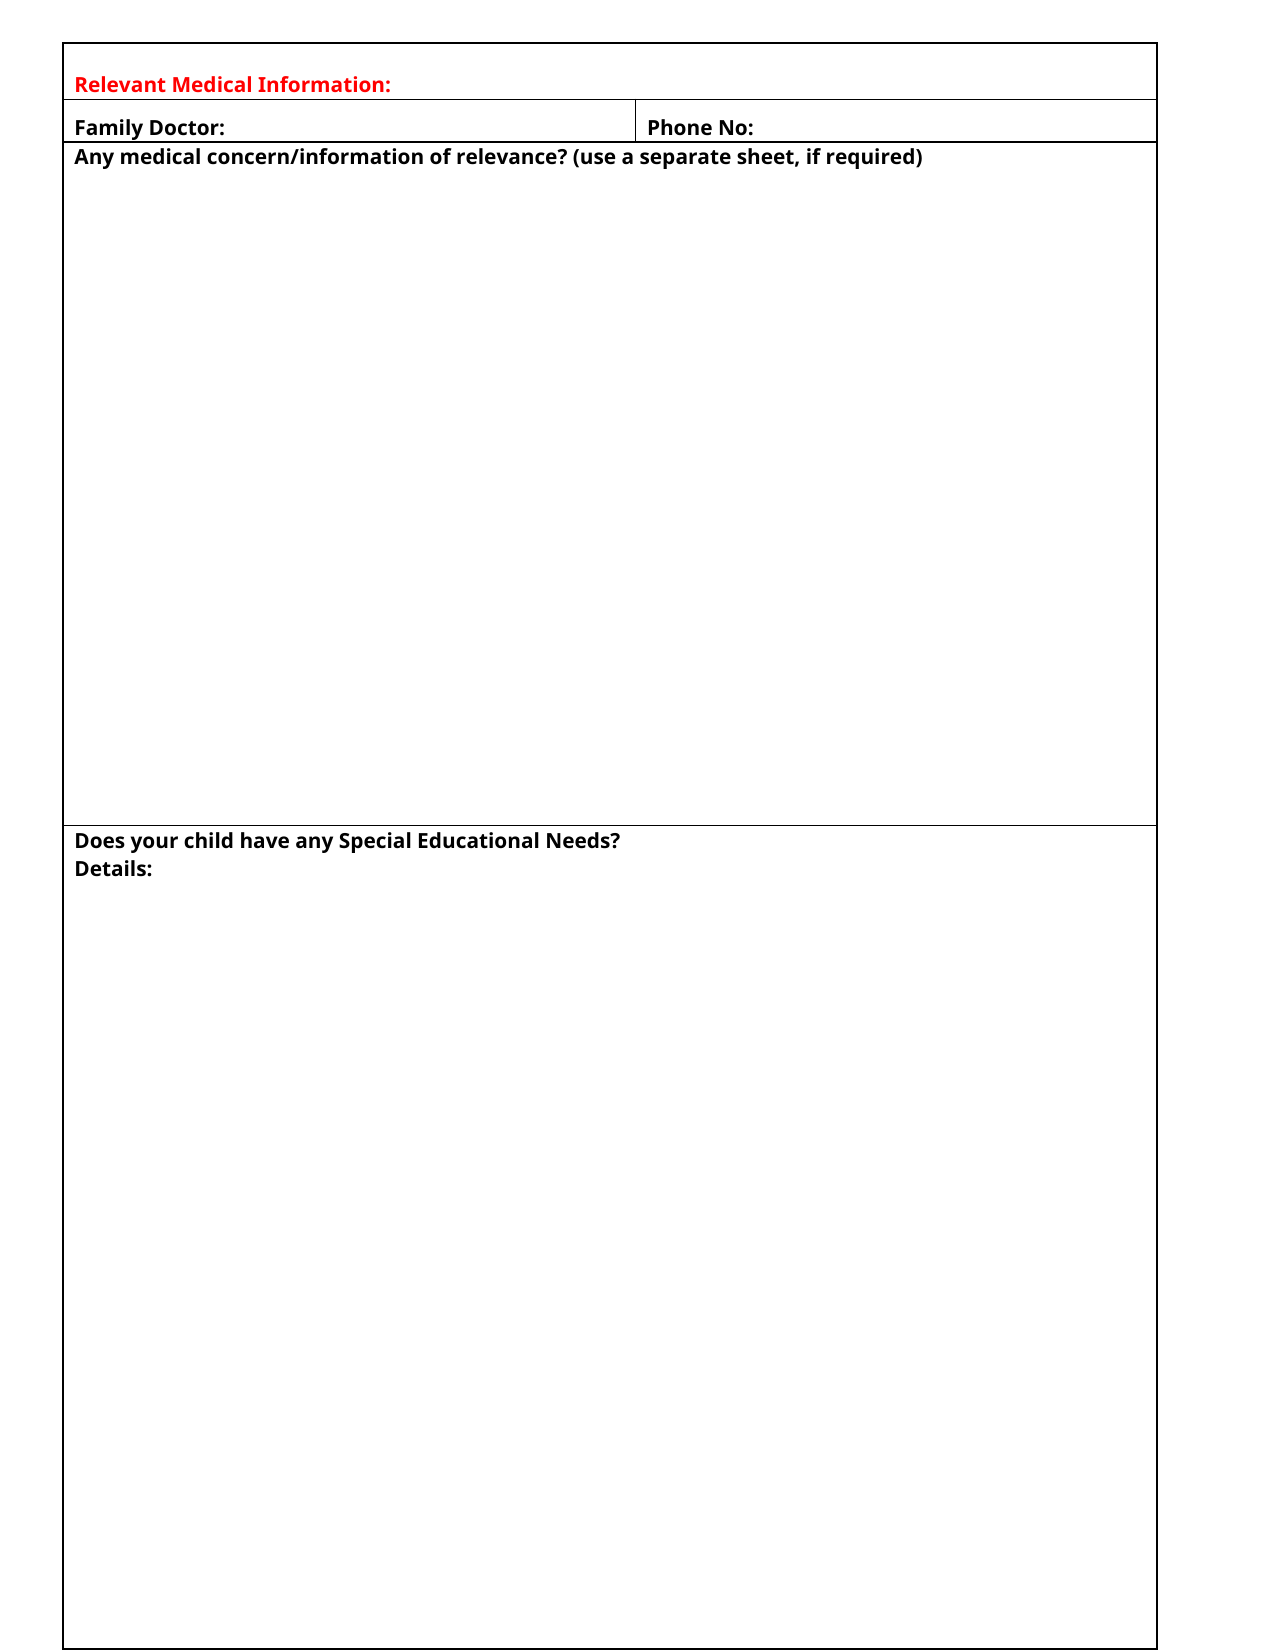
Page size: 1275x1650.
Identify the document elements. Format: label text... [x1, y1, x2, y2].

table_cell Family Doctor: [64, 100, 635, 141]
table_cell Phone No: [636, 100, 1156, 141]
table_cell Any medical concern/information of relevance? (use a separate sheet, if required) [64, 143, 1156, 825]
table_header Relevant Medical Information: [64, 44, 1156, 98]
table_cell Does your child have any Special Educational Needs? Details: [64, 826, 1156, 1648]
